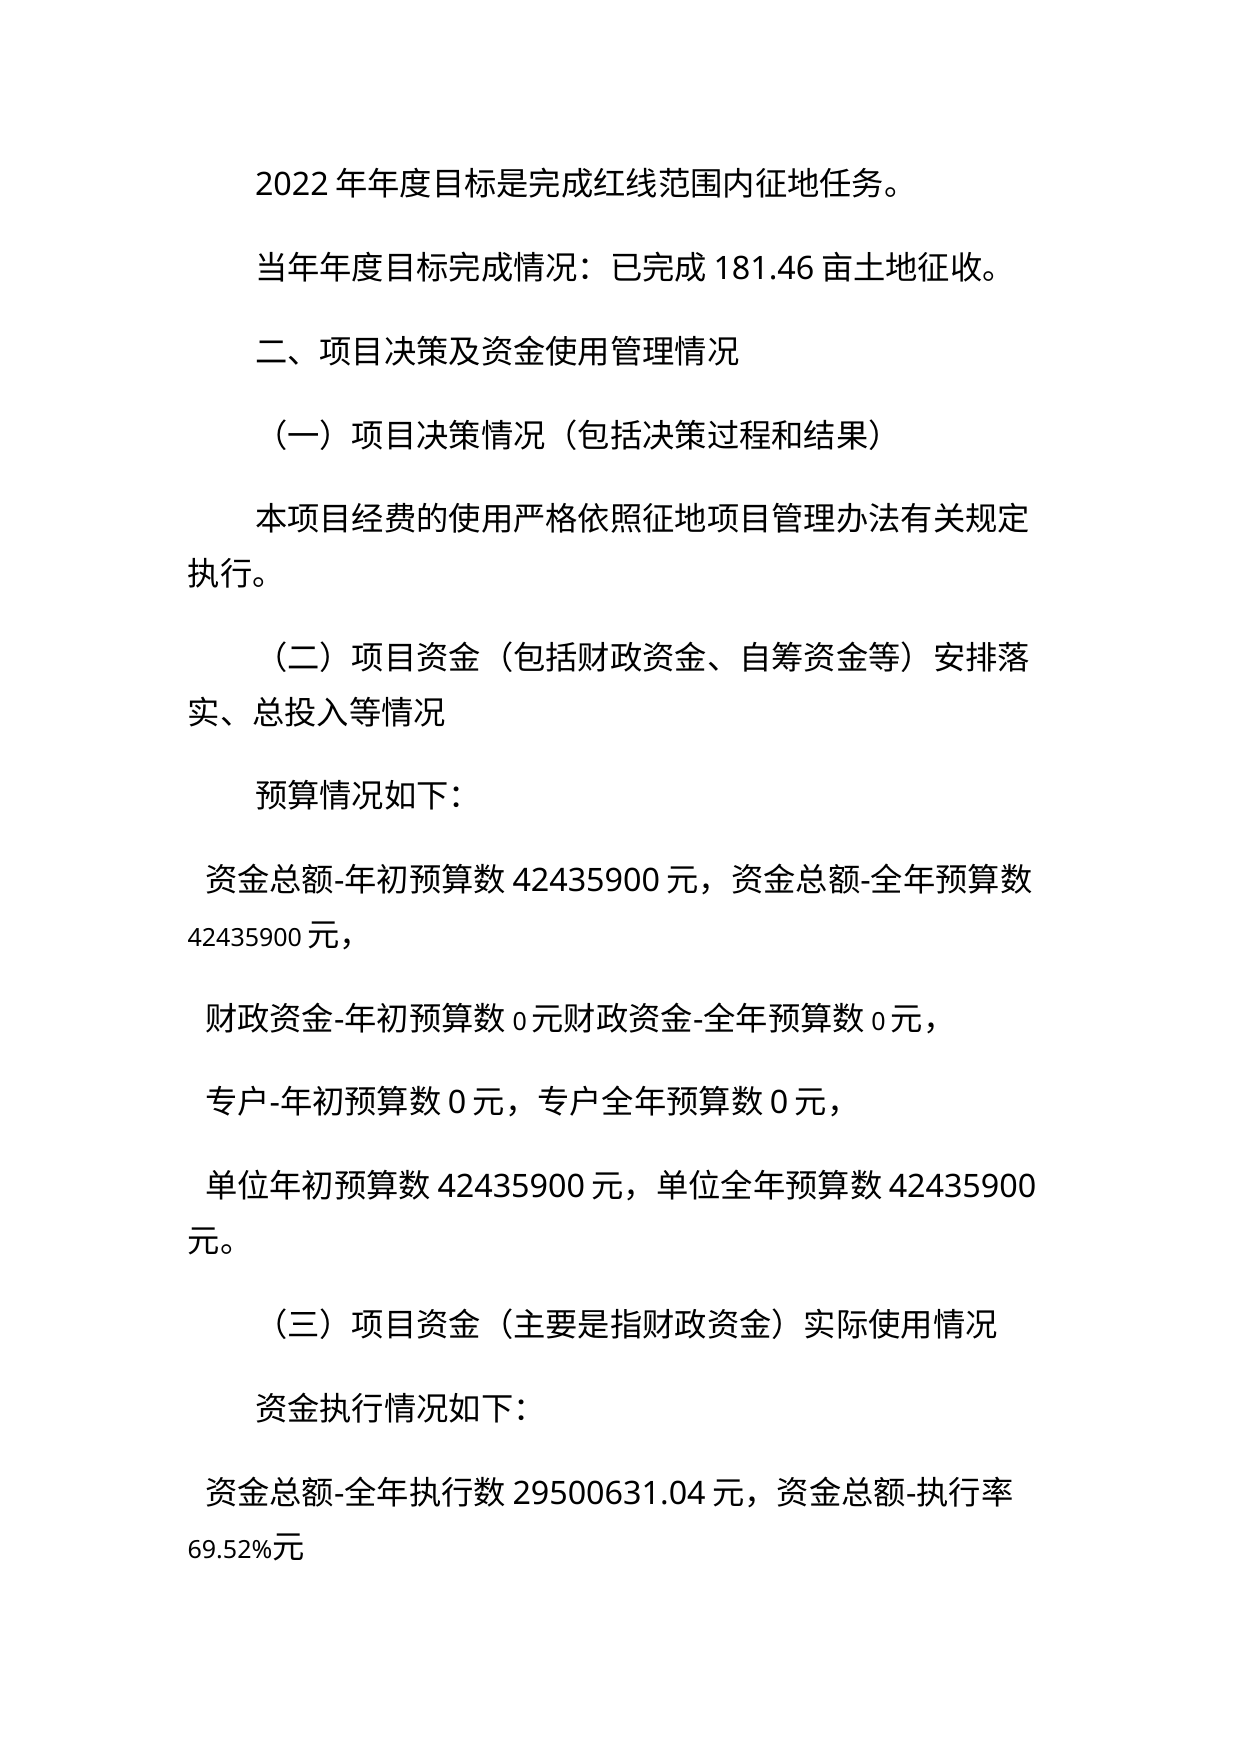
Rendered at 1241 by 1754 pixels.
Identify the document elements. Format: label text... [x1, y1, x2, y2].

text 财政资金-年初预算数0元财政资金-全年预算数0元， [187, 985, 1053, 1039]
text 资金总额-全年执行数29500631.04元，资金总额-执行率69.52%元 [187, 1459, 1053, 1568]
text 本项目经费的使用严格依照征地项目管理办法有关规定执行。 [187, 485, 1053, 595]
text （一）项目决策情况（包括决策过程和结果） [187, 402, 1053, 456]
text 2022年年度目标是完成红线范围内征地任务。 [187, 150, 1053, 205]
text 资金总额-年初预算数42435900元，资金总额-全年预算数42435900元， [187, 846, 1053, 956]
text 资金执行情况如下： [187, 1375, 1053, 1430]
text 专户-年初预算数0元，专户全年预算数0元， [187, 1069, 1053, 1123]
text 二、项目决策及资金使用管理情况 [187, 318, 1053, 372]
text 单位年初预算数42435900元，单位全年预算数42435900元。 [187, 1153, 1053, 1262]
text （二）项目资金（包括财政资金、自筹资金等）安排落实、总投入等情况 [187, 624, 1053, 733]
text （三）项目资金（主要是指财政资金）实际使用情况 [187, 1291, 1053, 1346]
text 预算情况如下： [187, 762, 1053, 817]
text 当年年度目标完成情况：已完成181.46亩土地征收。 [187, 234, 1053, 288]
